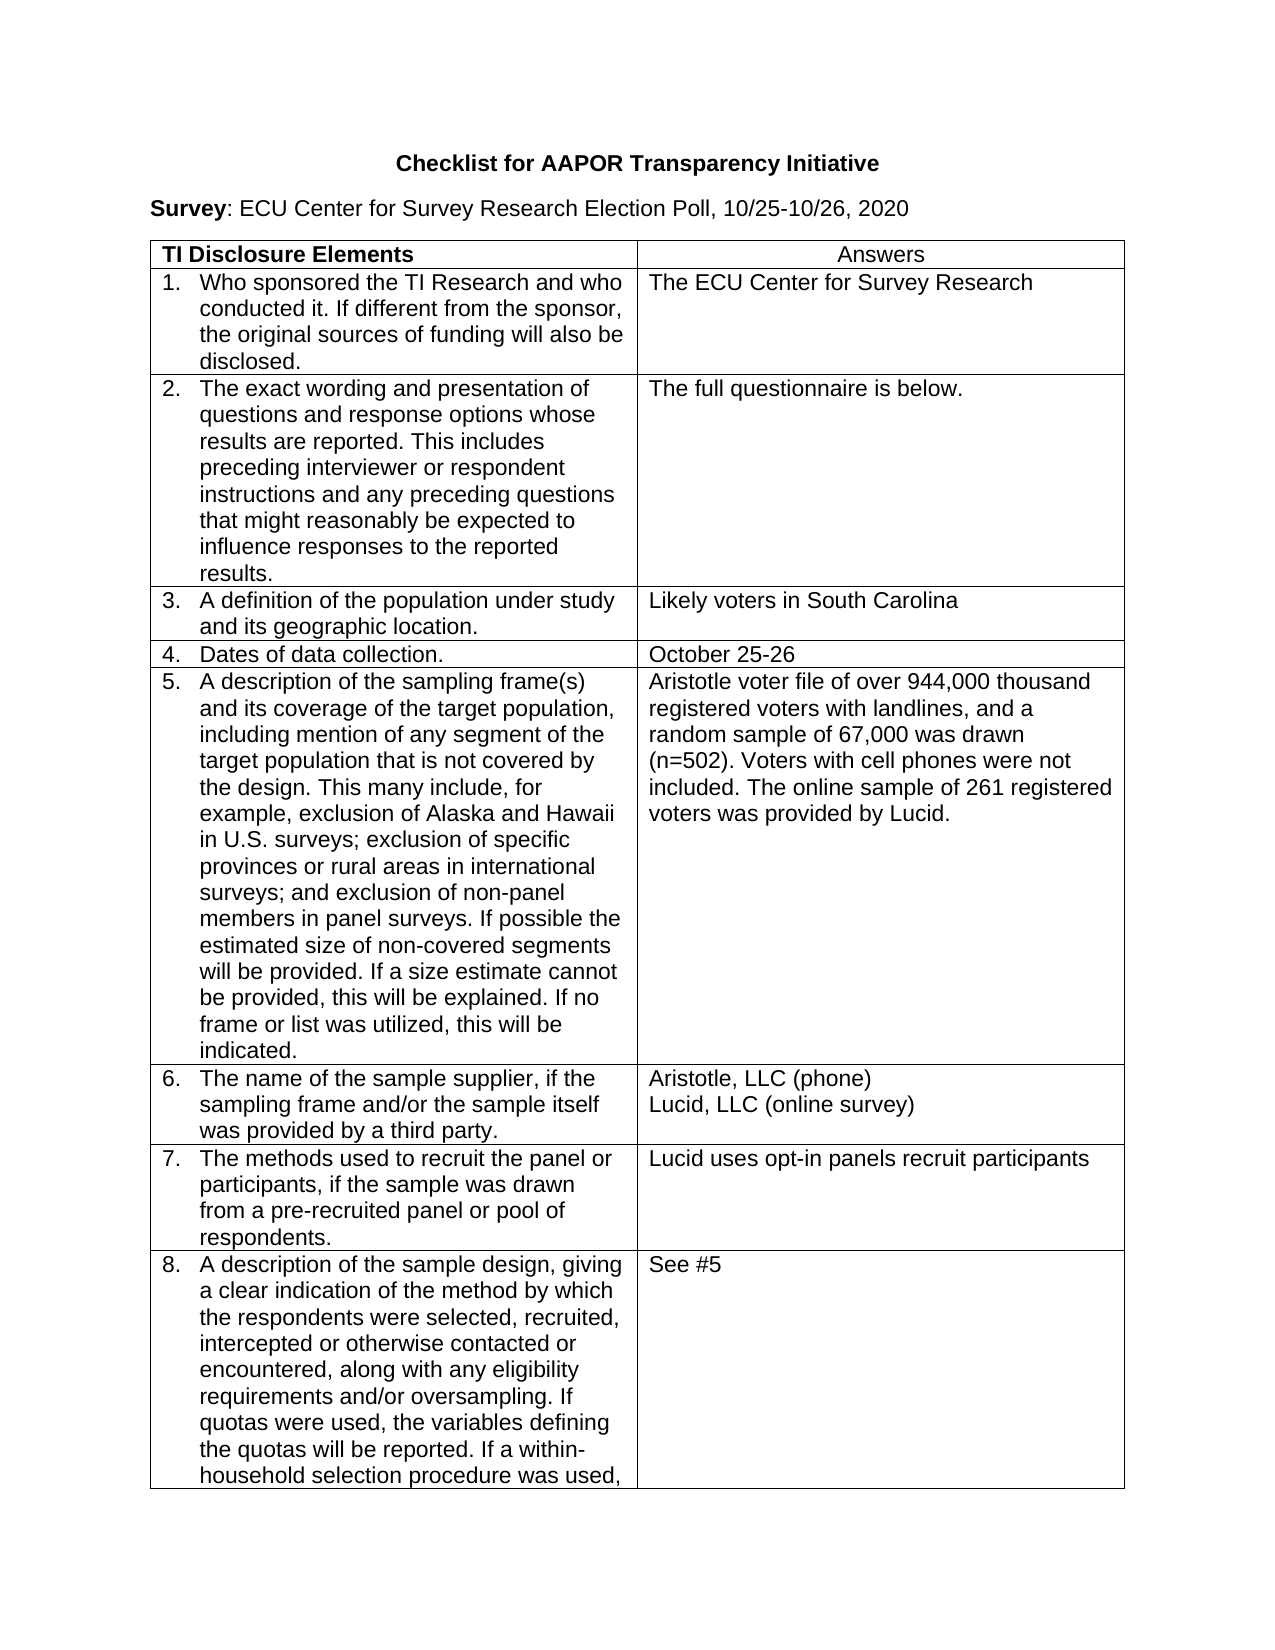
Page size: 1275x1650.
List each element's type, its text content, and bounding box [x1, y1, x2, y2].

table_cell Lucid uses opt-in panels recruit participants [638, 1145, 1124, 1250]
table_header Answers [638, 241, 1124, 268]
table_cell See #5 [638, 1251, 1124, 1488]
table_cell Aristotle, LLC (phone) Lucid, LLC (online survey) [638, 1065, 1124, 1143]
text Survey: ECU Center for Survey Research Election Poll, 10/25-10/26, 2020 [150, 195, 1125, 221]
table_cell A description of the sampling frame(s) and its coverage of the target population, including mention of any segment of the target population that is not covered by the design. This many include, for example, exclusion of Alaska and Hawaii in U.S. surveys; exclusion of specific provinces or rural areas in international surveys; and exclusion of non-panel members in panel surveys. If possible the estimated size of non-covered segments will be provided. If a size estimate cannot be provided, this will be explained. If no frame or list was utilized, this will be indicated. [151, 668, 637, 1063]
table_cell A definition of the population under study and its geographic location. [151, 587, 637, 640]
table_cell Likely voters in South Carolina [638, 587, 1124, 640]
table_cell October 25-26 [638, 641, 1124, 667]
text Checklist for AAPOR Transparency Initiative [150, 150, 1125, 176]
table_cell The exact wording and presentation of questions and response options whose results are reported. This includes preceding interviewer or respondent instructions and any preceding questions that might reasonably be expected to influence responses to the reported results. [151, 375, 637, 586]
table_cell The name of the sample supplier, if the sampling frame and/or the sample itself was provided by a third party. [151, 1065, 637, 1143]
table_cell Who sponsored the TI Research and who conducted it. If different from the sponsor, the original sources of funding will also be disclosed. [151, 269, 637, 374]
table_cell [151, 1251, 637, 1488]
table_cell Dates of data collection. [151, 641, 637, 667]
table_cell Aristotle voter file of over 944,000 thousand registered voters with landlines, and a random sample of 67,000 was drawn (n=502). Voters with cell phones were not included. The online sample of 261 registered voters was provided by Lucid. [638, 668, 1124, 1063]
table_cell The ECU Center for Survey Research [638, 269, 1124, 374]
table_cell The full questionnaire is below. [638, 375, 1124, 586]
table_header TI Disclosure Elements [151, 241, 637, 268]
table_cell The methods used to recruit the panel or participants, if the sample was drawn from a pre-recruited panel or pool of respondents. [151, 1145, 637, 1250]
